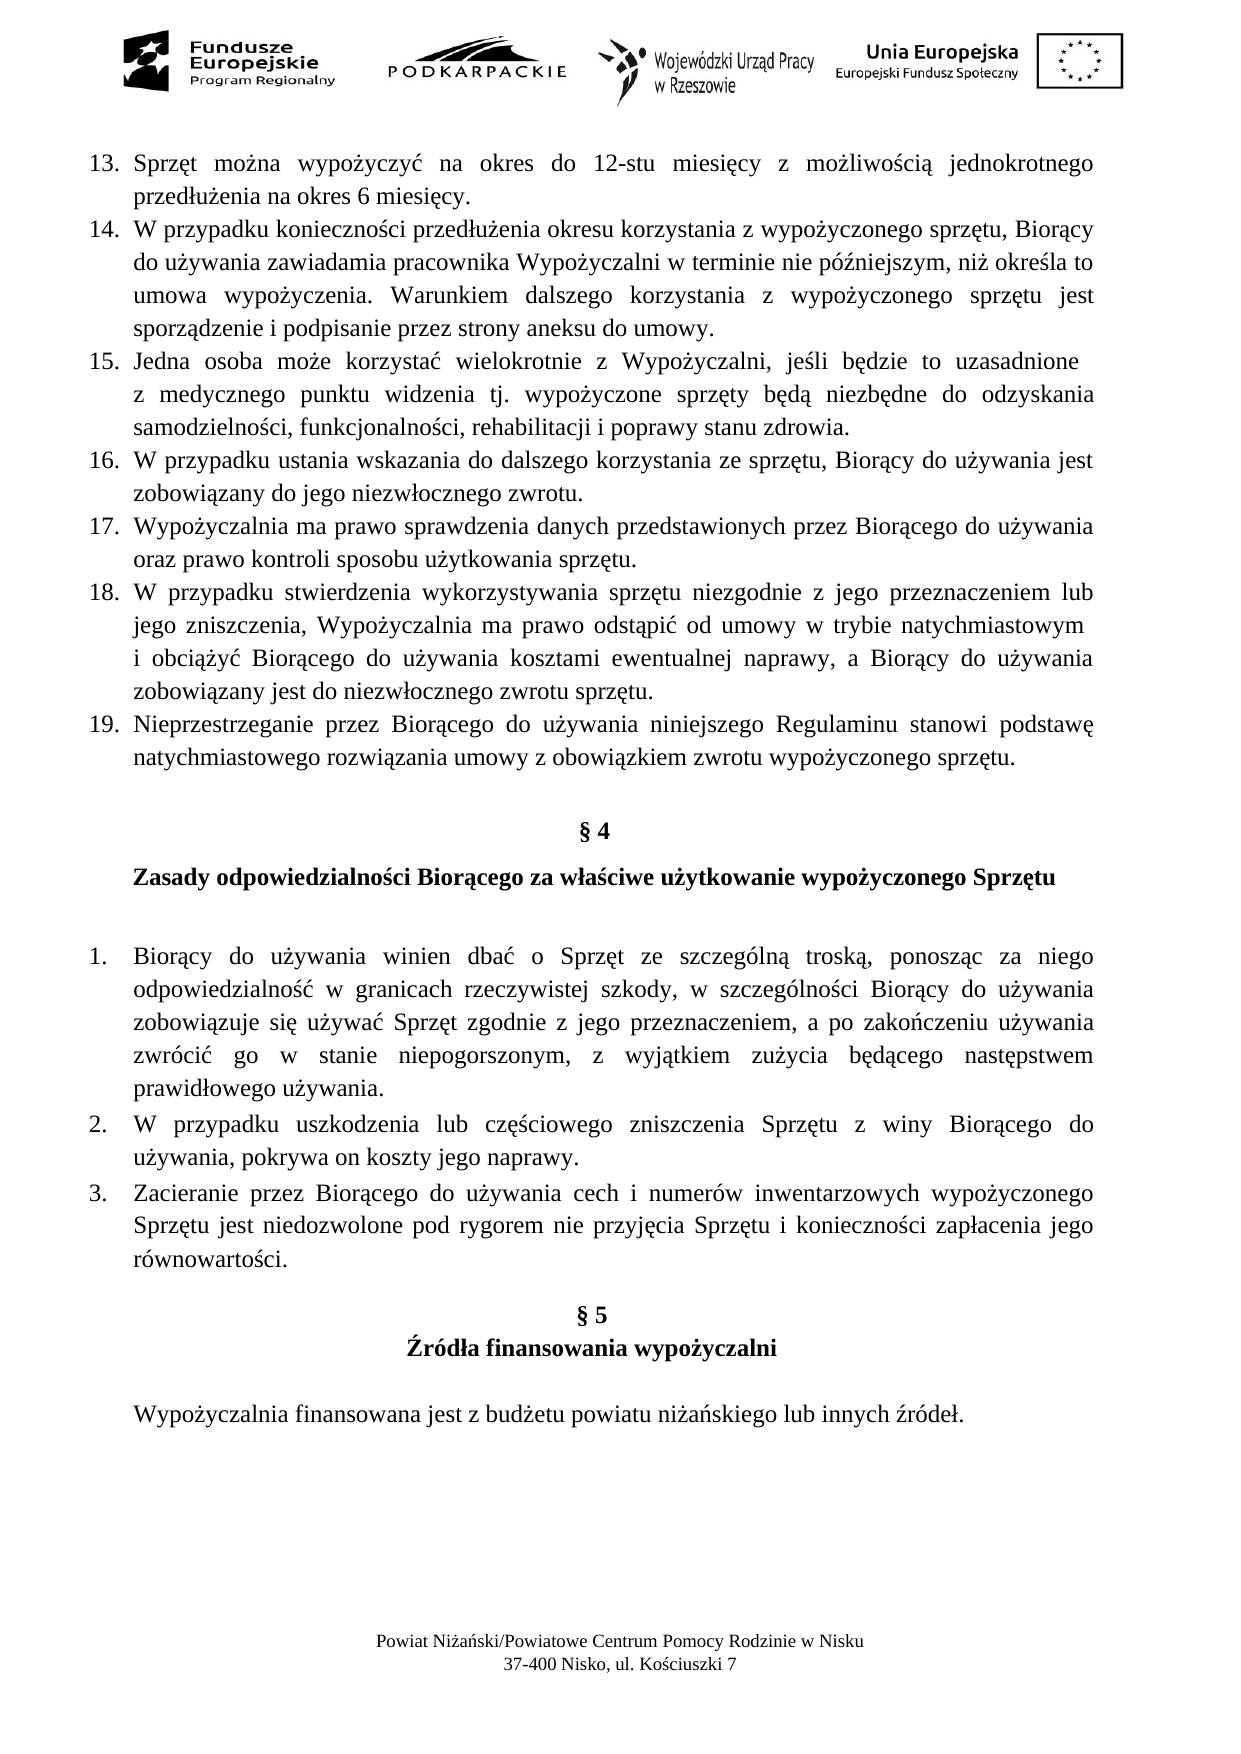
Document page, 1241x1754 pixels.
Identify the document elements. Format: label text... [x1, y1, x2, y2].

list Sprzęt można wypożyczyć na okres do 12-stu miesięcy z możliwością jednokrotnego przedłużenia na okres 6 miesięcy. [89, 148, 1095, 209]
picture [101, 14, 357, 107]
list Jedna osoba może korzystać wielokrotnie z Wypożyczalni, jeśli będzie to uzasadnione z medycznego punktu widzenia tj. wypożyczone sprzęty będą niezbędne do odzyskania samodzielności, funkcjonalności, rehabilitacji i poprawy stanu zdrowia. [89, 346, 1095, 441]
list W przypadku ustania wskazania do dalszego korzystania ze sprzętu, Biorący do używania jest zobowiązany do jego niezwłocznego zwrotu. [89, 445, 1095, 507]
text § 4 [94, 816, 1095, 845]
list Wypożyczalnia ma prawo sprawdzenia danych przedstawionych przez Biorącego do używania oraz prawo kontroli sposobu użytkowania sprzętu. [89, 511, 1095, 573]
list Zacieranie przez Biorącego do używania cech i numerów inwentarzowych wypożyczonego Sprzętu jest niedozwolone pod rygorem nie przyjęcia Sprzętu i konieczności zapłacenia jego równowartości. [89, 1178, 1095, 1272]
picture [360, 14, 594, 107]
picture [817, 14, 1142, 107]
text Wypożyczalnia finansowana jest z budżetu powiatu niżańskiego lub innych źródeł. [89, 1399, 1095, 1428]
list Nieprzestrzeganie przez Biorącego do używania niniejszego Regulaminu stanowi podstawę natychmiastowego rozwiązania umowy z obowiązkiem zwrotu wypożyczonego sprzętu. [89, 709, 1095, 771]
list Biorący do używania winien dbać o Sprzęt ze szczególną troską, ponosząc za niego odpowiedzialność w granicach rzeczywistej szkody, w szczególności Biorący do używania zobowiązuje się używać Sprzęt zgodnie z jego przeznaczeniem, a po zakończeniu używania zwrócić go w stanie niepogorszonym, z wyjątkiem zużycia będącego następstwem prawidłowego używania. [89, 941, 1095, 1102]
list W przypadku stwierdzenia wykorzystywania sprzętu niezgodnie z jego przeznaczeniem lub jego zniszczenia, Wypożyczalnia ma prawo odstąpić od umowy w trybie natychmiastowym i obciążyć Biorącego do używania kosztami ewentualnej naprawy, a Biorący do używania zobowiązany jest do niezwłocznego zwrotu sprzętu. [89, 577, 1095, 705]
list W przypadku konieczności przedłużenia okresu korzystania z wypożyczonego sprzętu, Biorący do używania zawiadamia pracownika Wypożyczalni w terminie nie późniejszym, niż określa to umowa wypożyczenia. Warunkiem dalszego korzystania z wypożyczonego sprzętu jest sporządzenie i podpisanie przez strony aneksu do umowy. [89, 214, 1095, 342]
picture [598, 39, 814, 107]
text Zasady odpowiedzialności Biorącego za właściwe użytkowanie wypożyczonego Sprzętu [94, 862, 1095, 891]
list § 5 [89, 1300, 1095, 1328]
list W przypadku uszkodzenia lub częściowego zniszczenia Sprzętu z winy Biorącego do używania, pokrywa on koszty jego naprawy. [89, 1109, 1095, 1171]
list Źródła finansowania wypożyczalni [89, 1333, 1095, 1362]
